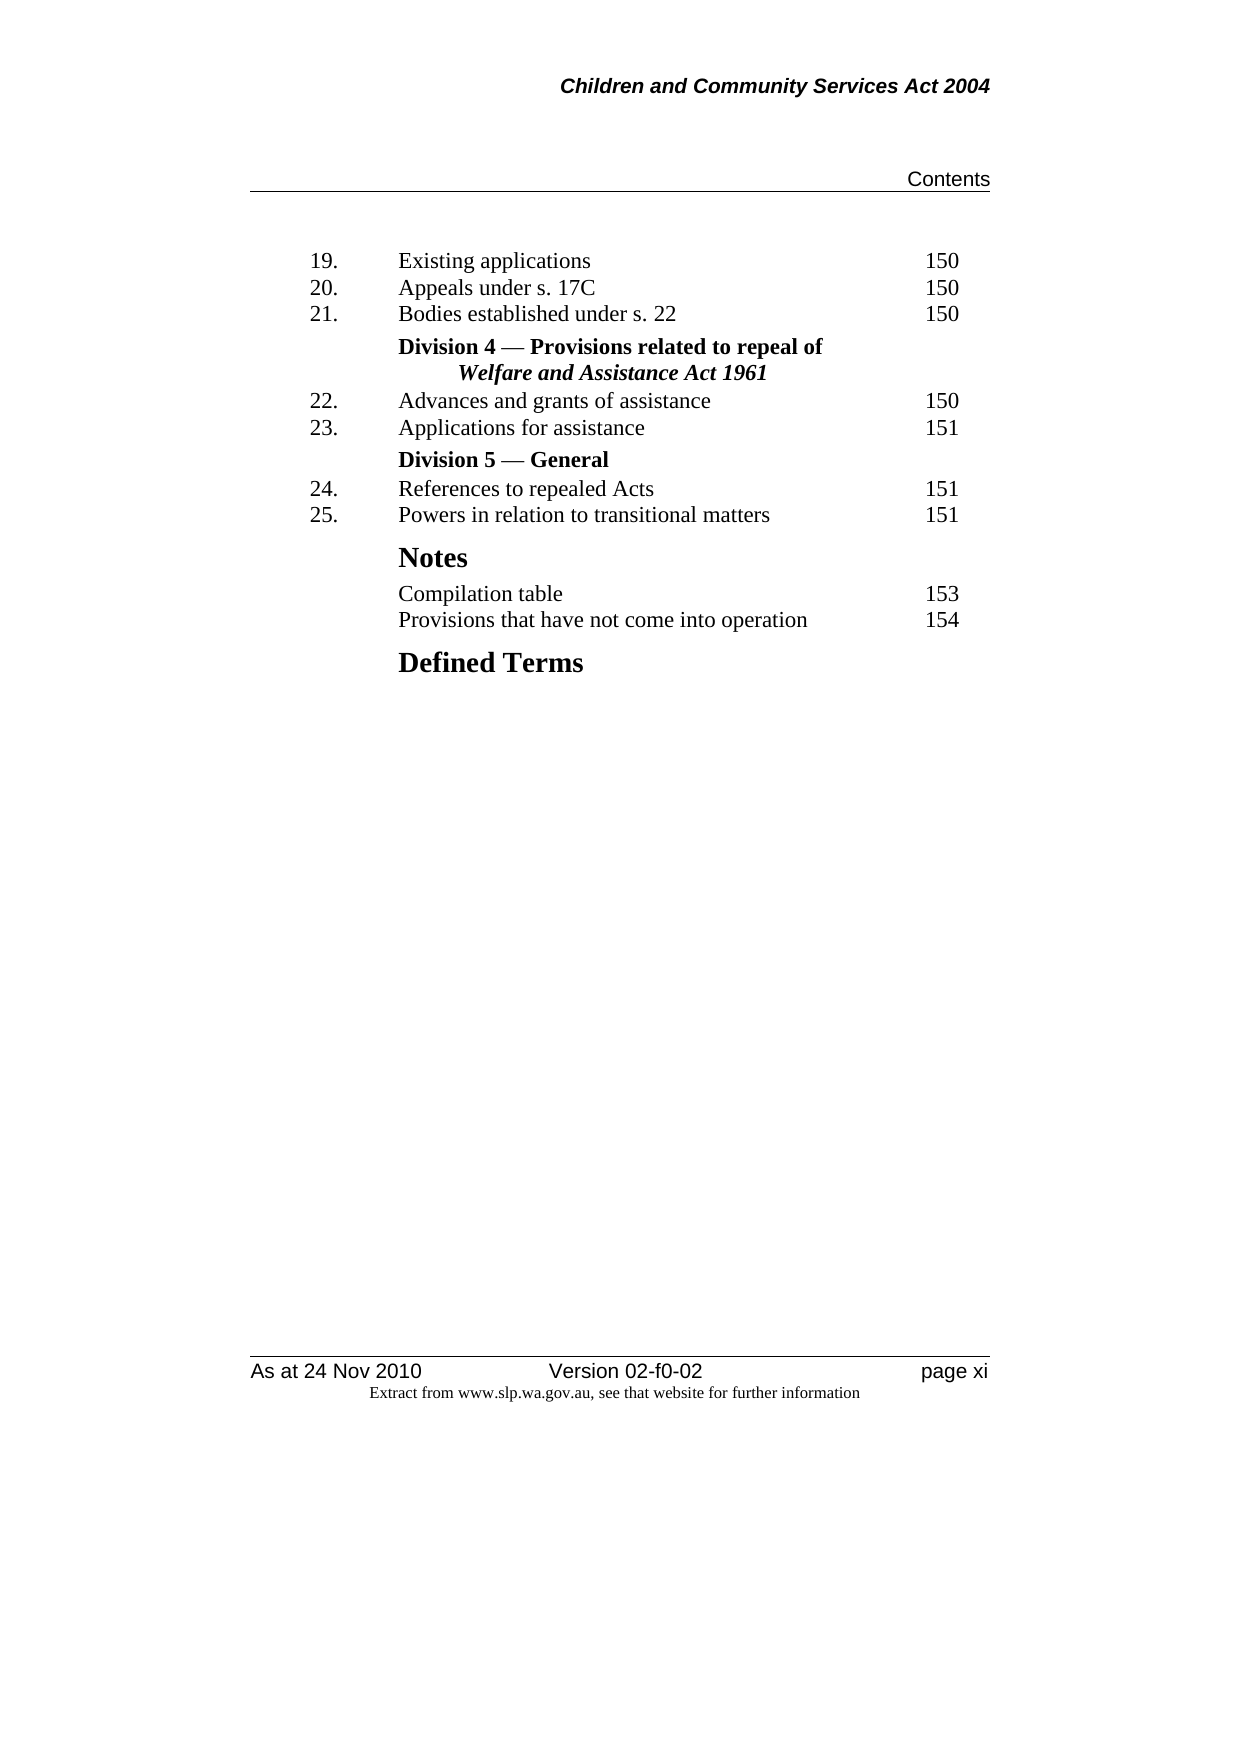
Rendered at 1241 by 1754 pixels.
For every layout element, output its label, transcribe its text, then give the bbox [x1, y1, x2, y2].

text 25. Powers in relation to transitional matters 151 [309, 501, 872, 528]
text Division 5 — General [398, 447, 872, 473]
text 23. Applications for assistance 151 [309, 414, 872, 440]
text Defined Terms [398, 645, 872, 679]
text 19. Existing applications 150 [309, 247, 872, 274]
text Provisions that have not come into operation 154 [309, 606, 872, 633]
text 22. Advances and grants of assistance 150 [309, 388, 872, 414]
text 24. References to repealed Acts 151 [309, 475, 872, 501]
text Notes [398, 540, 872, 574]
text 21. Bodies established under s. 22 150 [309, 300, 872, 327]
text 20. Appeals under s. 17C 150 [309, 274, 872, 300]
text Division 4 — Provisions related to repeal of Welfare and Assistance Act 1961 [398, 333, 872, 386]
text Compilation table 153 [309, 580, 872, 606]
